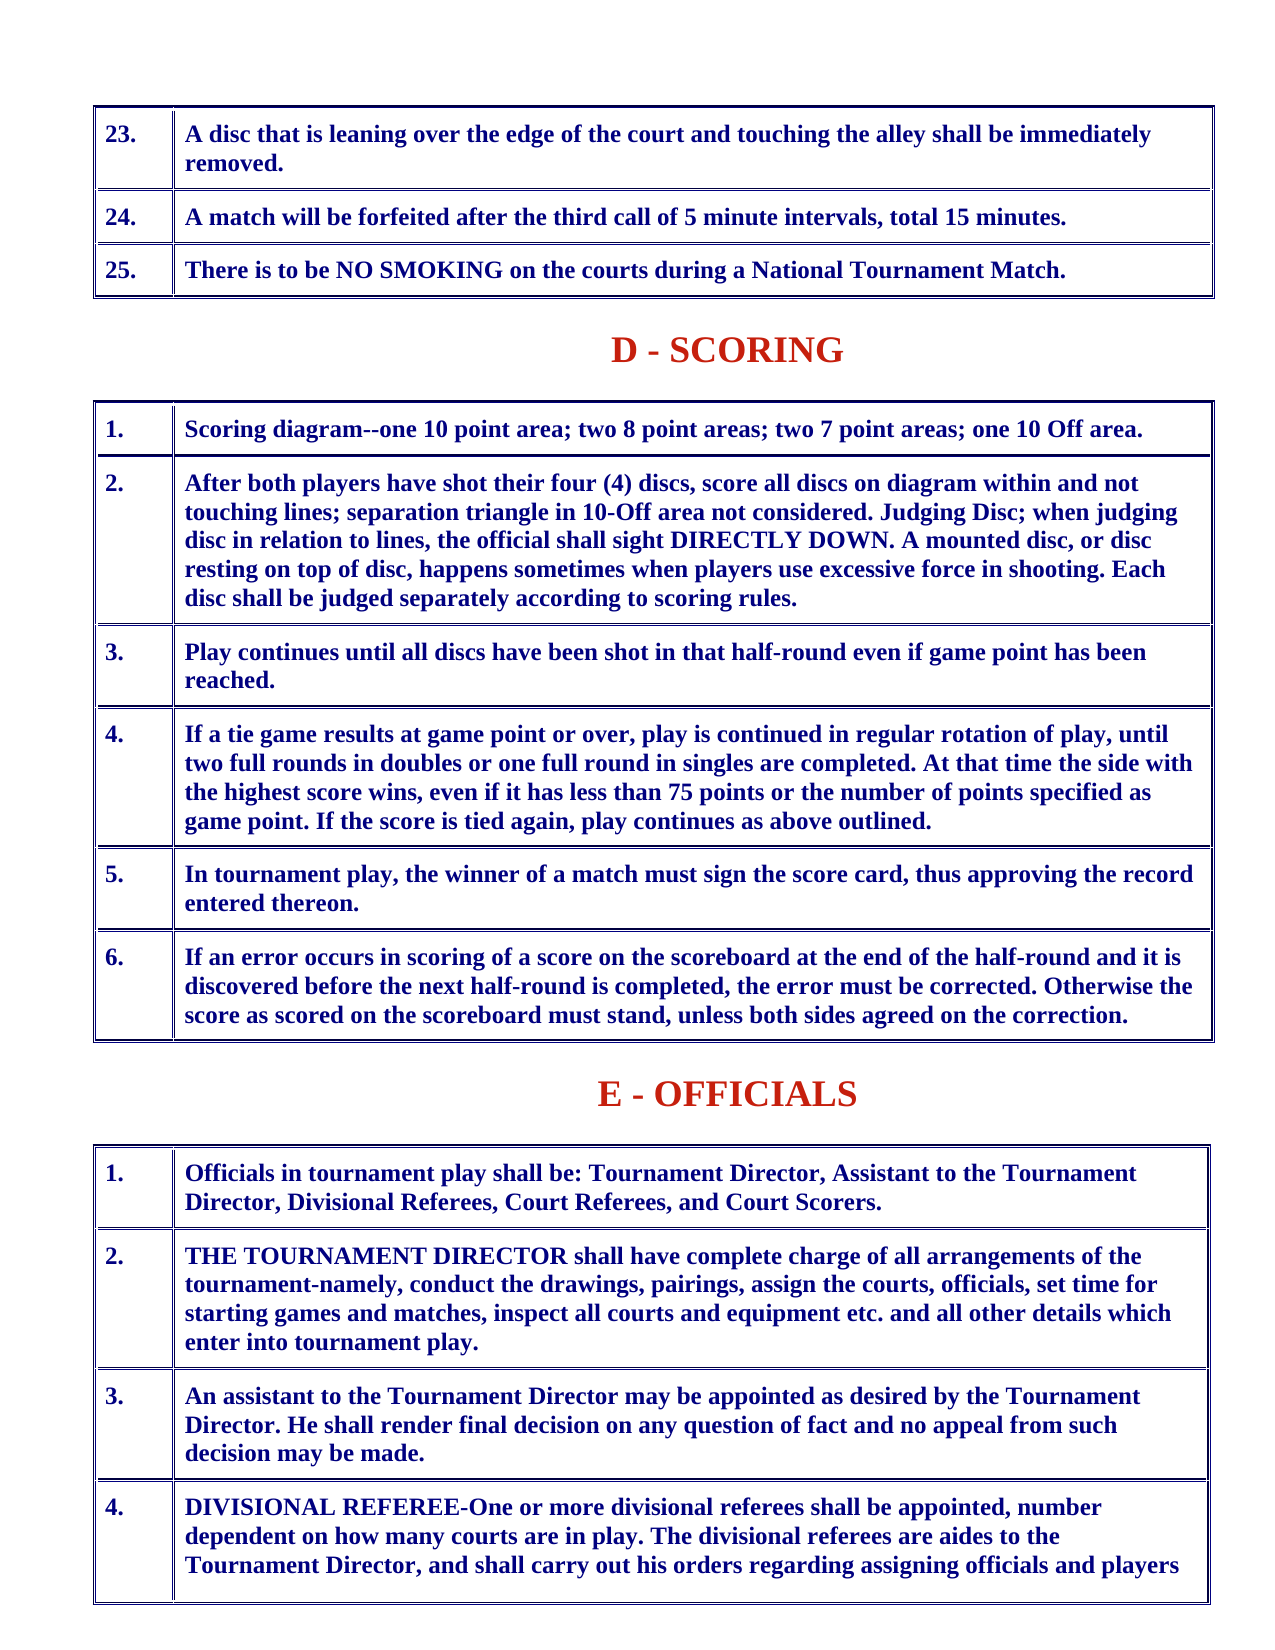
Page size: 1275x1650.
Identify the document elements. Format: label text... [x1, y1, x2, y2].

table_cell In tournament play, the winner of a match must sign the score card, thus approving the record entered thereon. [175, 845, 1212, 928]
table_cell 2. [96, 454, 172, 623]
text E - OFFICIALS [255, 1072, 1200, 1115]
table_cell 2. [94, 1227, 173, 1367]
table_cell There is to be NO SMOKING on the courts during a National Tournament Match. [174, 241, 1212, 295]
table_header 1. [96, 1148, 173, 1227]
table_cell 24. [94, 188, 173, 241]
table_cell A match will be forfeited after the third call of 5 minute intervals, total 15 minutes. [174, 188, 1213, 241]
table_cell An assistant to the Tournament Director may be appointed as desired by the Tournament Director. He shall render final decision on any question of fact and no appeal from such decision may be made. [174, 1367, 1209, 1478]
table_cell 4. [96, 1478, 173, 1602]
text D - SCORING [255, 328, 1200, 371]
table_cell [174, 1478, 1208, 1602]
table_cell After both players have shot their four (4) discs, score all discs on diagram within and not touching lines; separation triangle in 10-Off area not considered. Judging Disc; when judging disc in relation to lines, the official shall sight DIRECTLY DOWN. A mounted disc, or disc resting on top of disc, happens sometimes when players use excessive force in shooting. Each disc shall be judged separately according to scoring rules. [175, 454, 1211, 623]
table_cell 23. [96, 108, 173, 188]
table_cell If an error occurs in scoring of a score on the scoreboard at the end of the half-round and it is discovered before the next half-round is completed, the error must be corrected. Otherwise the score as scored on the scoreboard must stand, unless both sides agreed on the correction. [174, 928, 1212, 1039]
table_cell THE TOURNAMENT DIRECTOR shall have complete charge of all arrangements of the tournament-namely, conduct the drawings, pairings, assign the courts, officials, set time for starting games and matches, inspect all courts and equipment etc. and all other details which enter into tournament play. [174, 1227, 1209, 1367]
table_header 1. [96, 403, 173, 454]
table_cell Play continues until all discs have been shot in that half-round even if game point has been reached. [174, 623, 1213, 705]
table_cell A disc that is leaning over the edge of the court and touching the alley shall be immediately removed. [174, 108, 1212, 188]
table_cell 4. [96, 705, 172, 845]
table_cell 6. [96, 928, 173, 1039]
table_header Officials in tournament play shall be: Tournament Director, Assistant to the Tournament Director, Divisional Referees, Court Referees, and Court Scorers. [174, 1148, 1207, 1227]
table_header Scoring diagram--one 10 point area; two 8 point areas; two 7 point areas; one 10 Off area. [174, 403, 1211, 454]
table_cell 5. [96, 845, 172, 928]
table_cell If a tie game results at game point or over, play is continued in regular rotation of play, until two full rounds in doubles or one full round in singles are completed. At that time the side with the highest score wins, even if it has less than 75 points or the number of points specified as game point. If the score is tied again, play continues as above outlined. [175, 705, 1212, 845]
table_cell 3. [94, 623, 173, 705]
table_cell 3. [94, 1367, 173, 1478]
table_cell 25. [96, 241, 173, 295]
